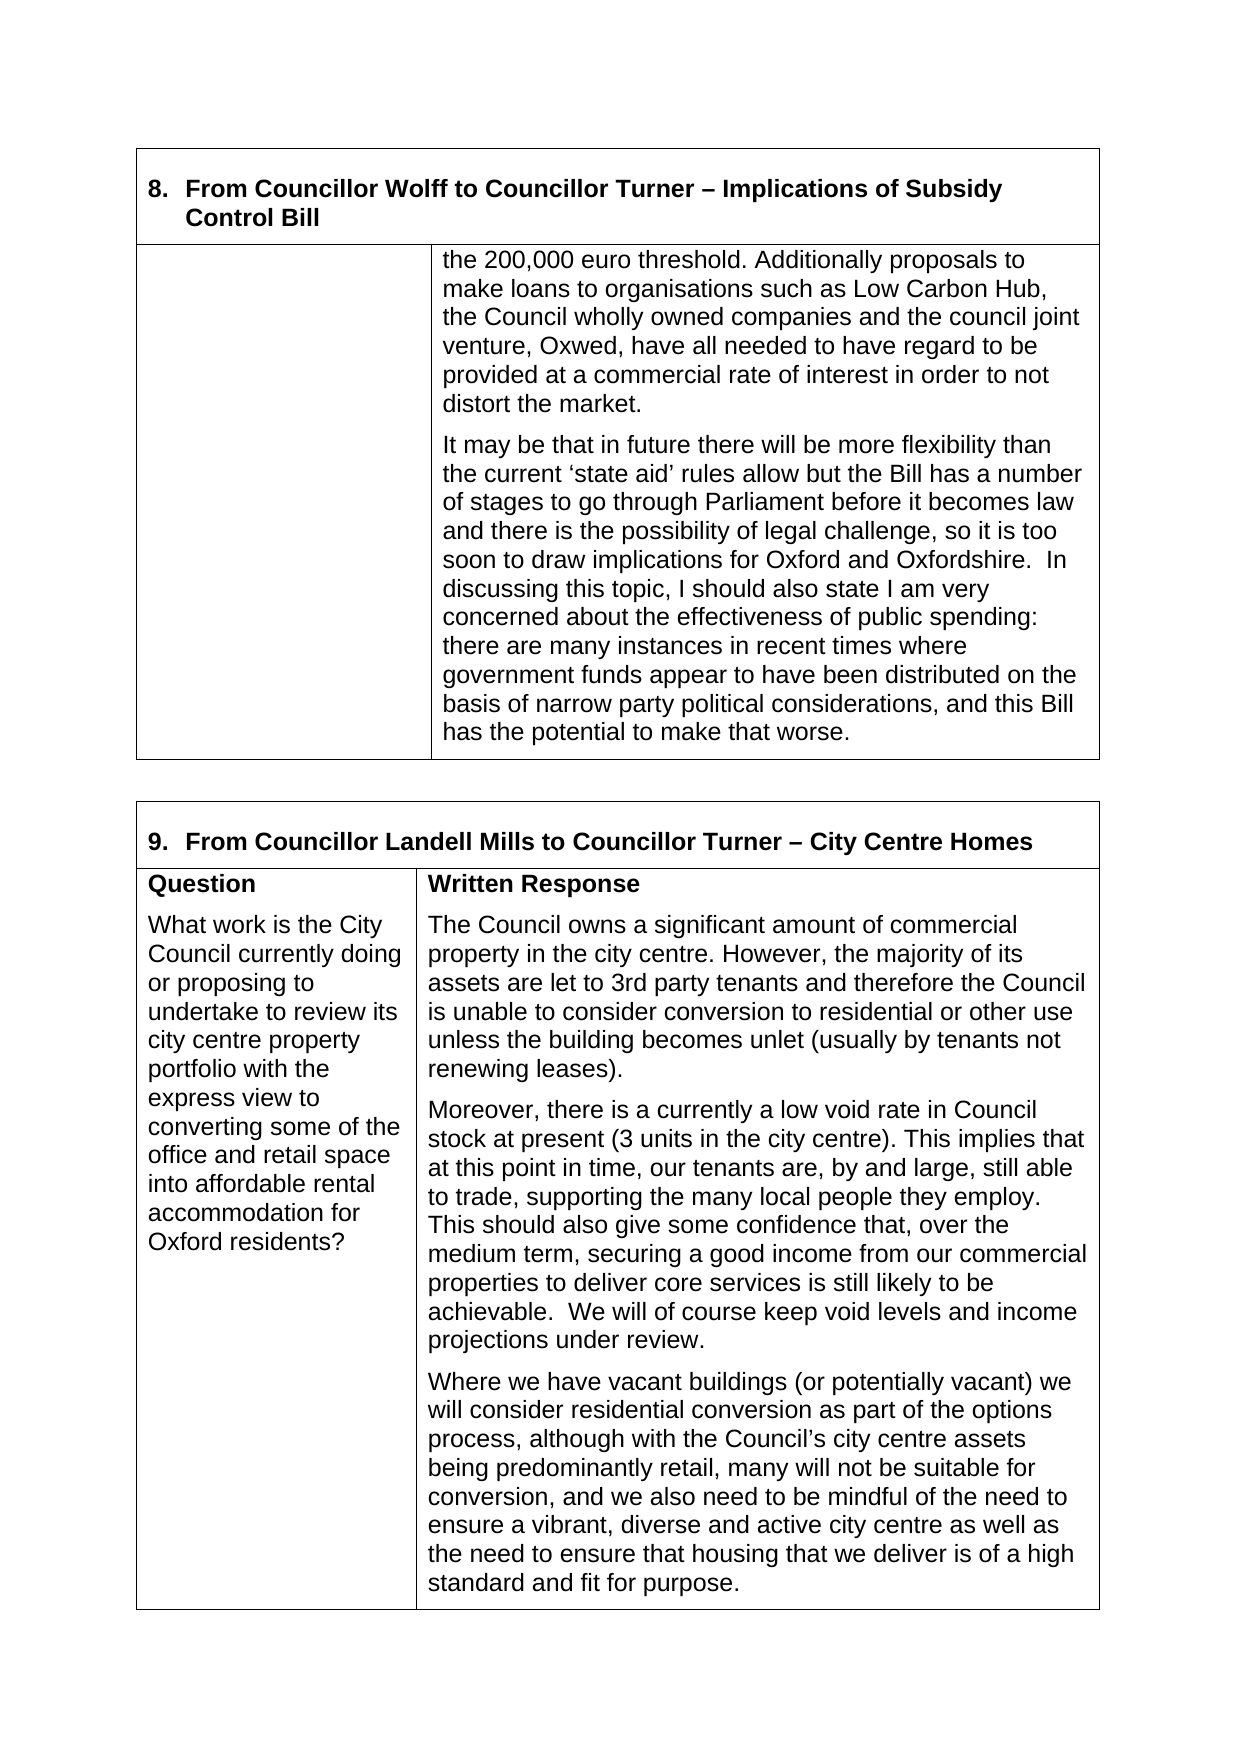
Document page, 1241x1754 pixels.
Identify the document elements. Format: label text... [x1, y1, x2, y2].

table_header From Councillor Landell Mills to Councillor Turner – City Centre Homes [137, 802, 1099, 868]
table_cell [137, 245, 431, 758]
table_header From Councillor Wolff to Councillor Turner – Implications of Subsidy Control Bill [137, 149, 1099, 244]
table_cell Written Response The Council owns a significant amount of commercial property in the city centre. However, the majority of its assets are let to 3rd party tenants and therefore the Council is unable to consider conversion to residential or other use unless the building becomes unlet (usually by tenants not renewing leases). Moreover, there is a currently a low void rate in Council stock at present (3 units in the city centre). This implies that at this point in time, our tenants are, by and large, still able to trade, supporting the many local people they employ. This should also give some confidence that, over the medium term, securing a good income from our commercial properties to deliver core services is still likely to be achievable. We will of course keep void levels and income projections under review. Where we have vacant buildings (or potentially vacant) we will consider residential conversion as part of the options process, although with the Council’s city centre assets being predominantly retail, many will not be suitable for conversion, and we also need to be mindful of the need to ensure a vibrant, diverse and active city centre as well as the need to ensure that housing that we deliver is of a high standard and fit for purpose. [417, 869, 1099, 1609]
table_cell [432, 245, 1099, 758]
table_cell Question What work is the City Council currently doing or proposing to undertake to review its city centre property portfolio with the express view to converting some of the office and retail space into affordable rental accommodation for Oxford residents? [137, 869, 416, 1609]
